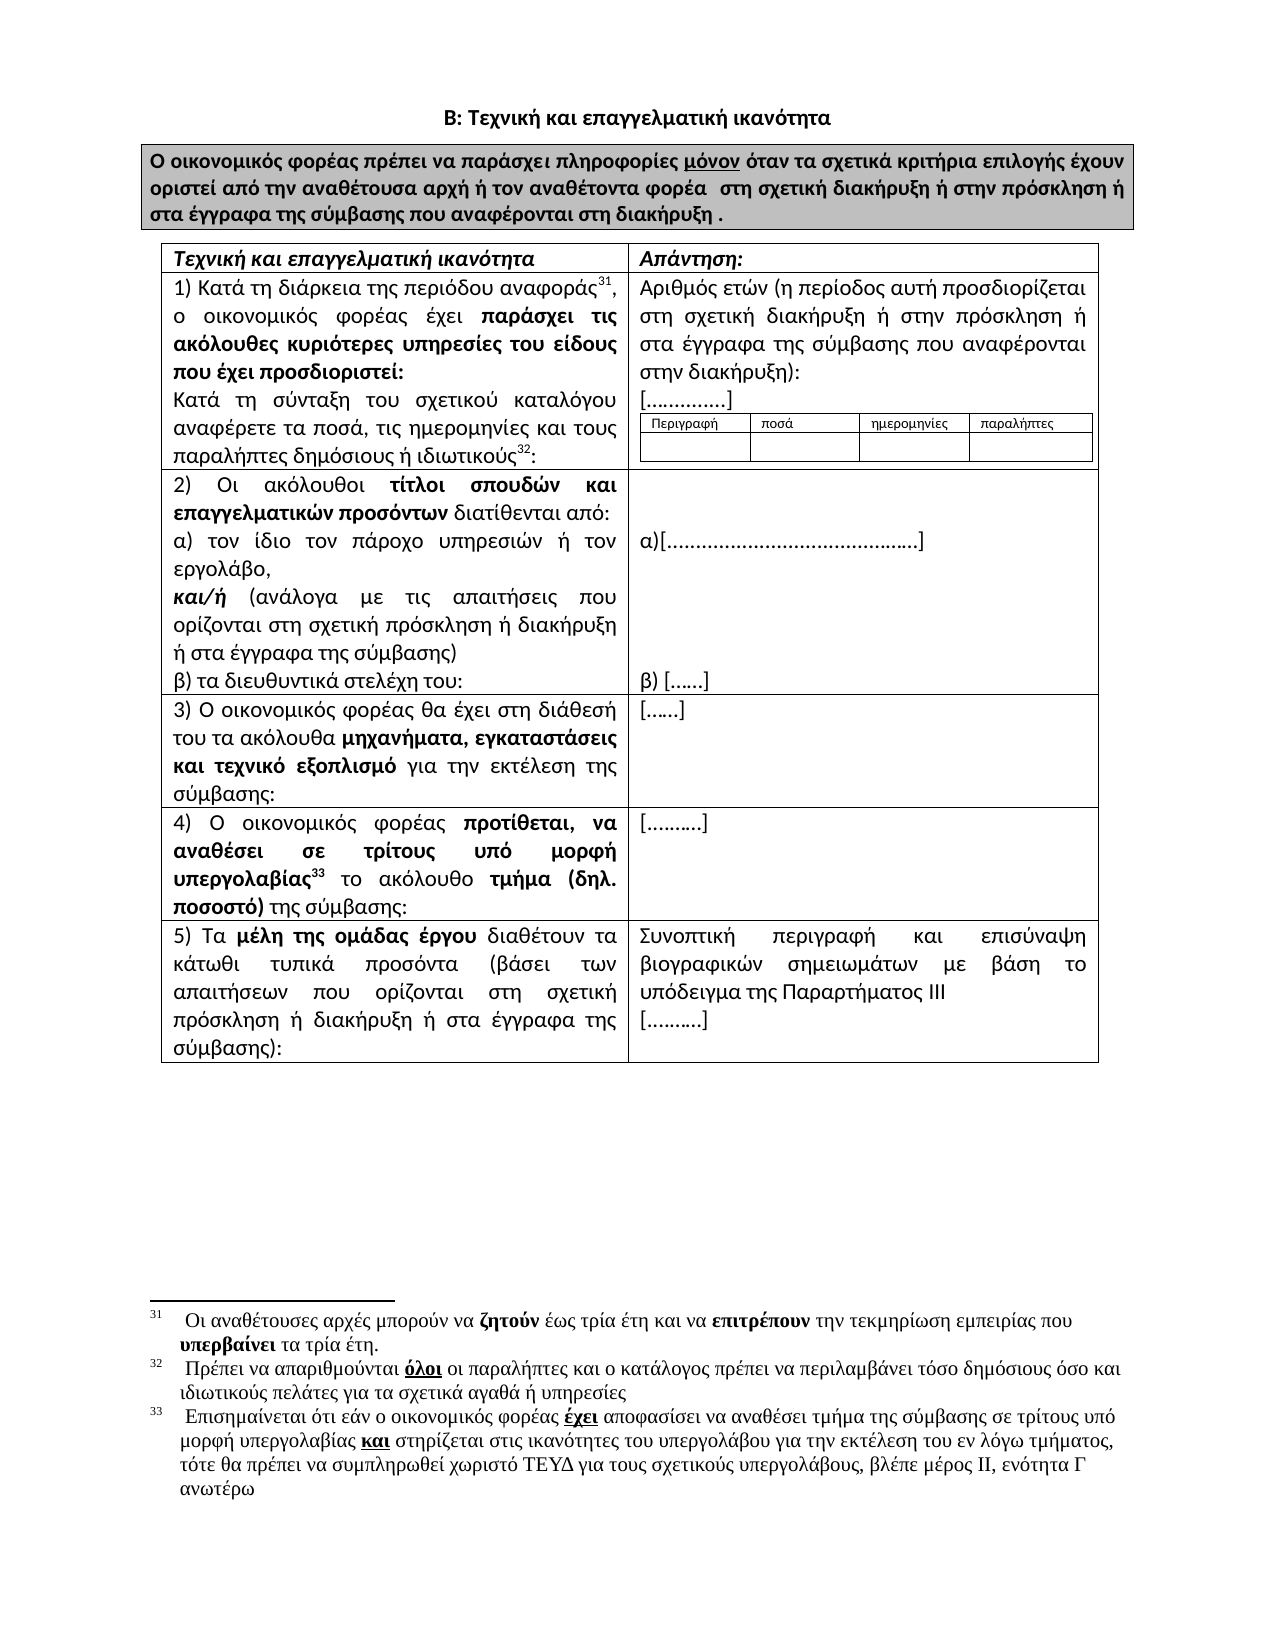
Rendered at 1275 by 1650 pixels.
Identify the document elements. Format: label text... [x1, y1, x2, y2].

table_cell [....……] [629, 808, 1098, 920]
table_cell 1) Κατά τη διάρκεια της περιόδου αναφοράς, ο οικονομικός φορέας έχει παράσχει τις ακόλουθες κυριότερες υπηρεσίες του είδους που έχει προσδιοριστεί: Κατά τη σύνταξη του σχετικού καταλόγου αναφέρετε τα ποσά, τις ημερομηνίες και τους παραλήπτες δημόσιους ή ιδιωτικούς: [162, 273, 628, 469]
table_cell 4) Ο οικονομικός φορέας προτίθεται, να αναθέσει σε τρίτους υπό μορφή υπεργολαβίας το ακόλουθο τμήμα (δηλ. ποσοστό) της σύμβασης: [162, 808, 628, 920]
table_cell α)[......................................……] β) [……] [629, 470, 1098, 694]
table_header Τεχνική και επαγγελματική ικανότητα [162, 244, 628, 272]
table_cell Συνοπτική περιγραφή και επισύναψη βιογραφικών σημειωμάτων με βάση το υπόδειγμα της Παραρτήματος IΙΙ [....……] [629, 921, 1098, 1062]
table_cell [……] [629, 695, 1098, 807]
text Ο οικονομικός φορέας πρέπει να παράσχει πληροφορίες μόνον όταν τα σχετικά κριτήρια επιλογής έχουν οριστεί από την αναθέτουσα αρχή ή τον αναθέτοντα φορέα στη σχετική διακήρυξη ή στην πρόσκληση ή στα έγγραφα της σύμβασης που αναφέρονται στη διακήρυξη . [142, 145, 1133, 229]
table_cell 5) Τα μέλη της ομάδας έργου διαθέτουν τα κάτωθι τυπικά προσόντα (βάσει των απαιτήσεων που ορίζονται στη σχετική πρόσκληση ή διακήρυξη ή στα έγγραφα της σύμβασης): [162, 921, 628, 1062]
text Β: Τεχνική και επαγγελματική ικανότητα [150, 103, 1125, 131]
table_header Απάντηση: [629, 244, 1098, 272]
table_cell 3) Ο οικονομικός φορέας θα έχει στη διάθεσή του τα ακόλουθα μηχανήματα, εγκαταστάσεις και τεχνικό εξοπλισμό για την εκτέλεση της σύμβασης: [162, 695, 628, 807]
table_cell Αριθμός ετών (η περίοδος αυτή προσδιορίζεται στη σχετική διακήρυξη ή στην πρόσκληση ή στα έγγραφα της σύμβασης που αναφέρονται στην διακήρυξη): […...........] [629, 273, 1098, 469]
table_cell 2) Οι ακόλουθοι τίτλοι σπουδών και επαγγελματικών προσόντων διατίθενται από: α) τον ίδιο τον πάροχο υπηρεσιών ή τον εργολάβο, και/ή (ανάλογα με τις απαιτήσεις που ορίζονται στη σχετική πρόσκληση ή διακήρυξη ή στα έγγραφα της σύμβασης) β) τα διευθυντικά στελέχη του: [162, 470, 628, 694]
